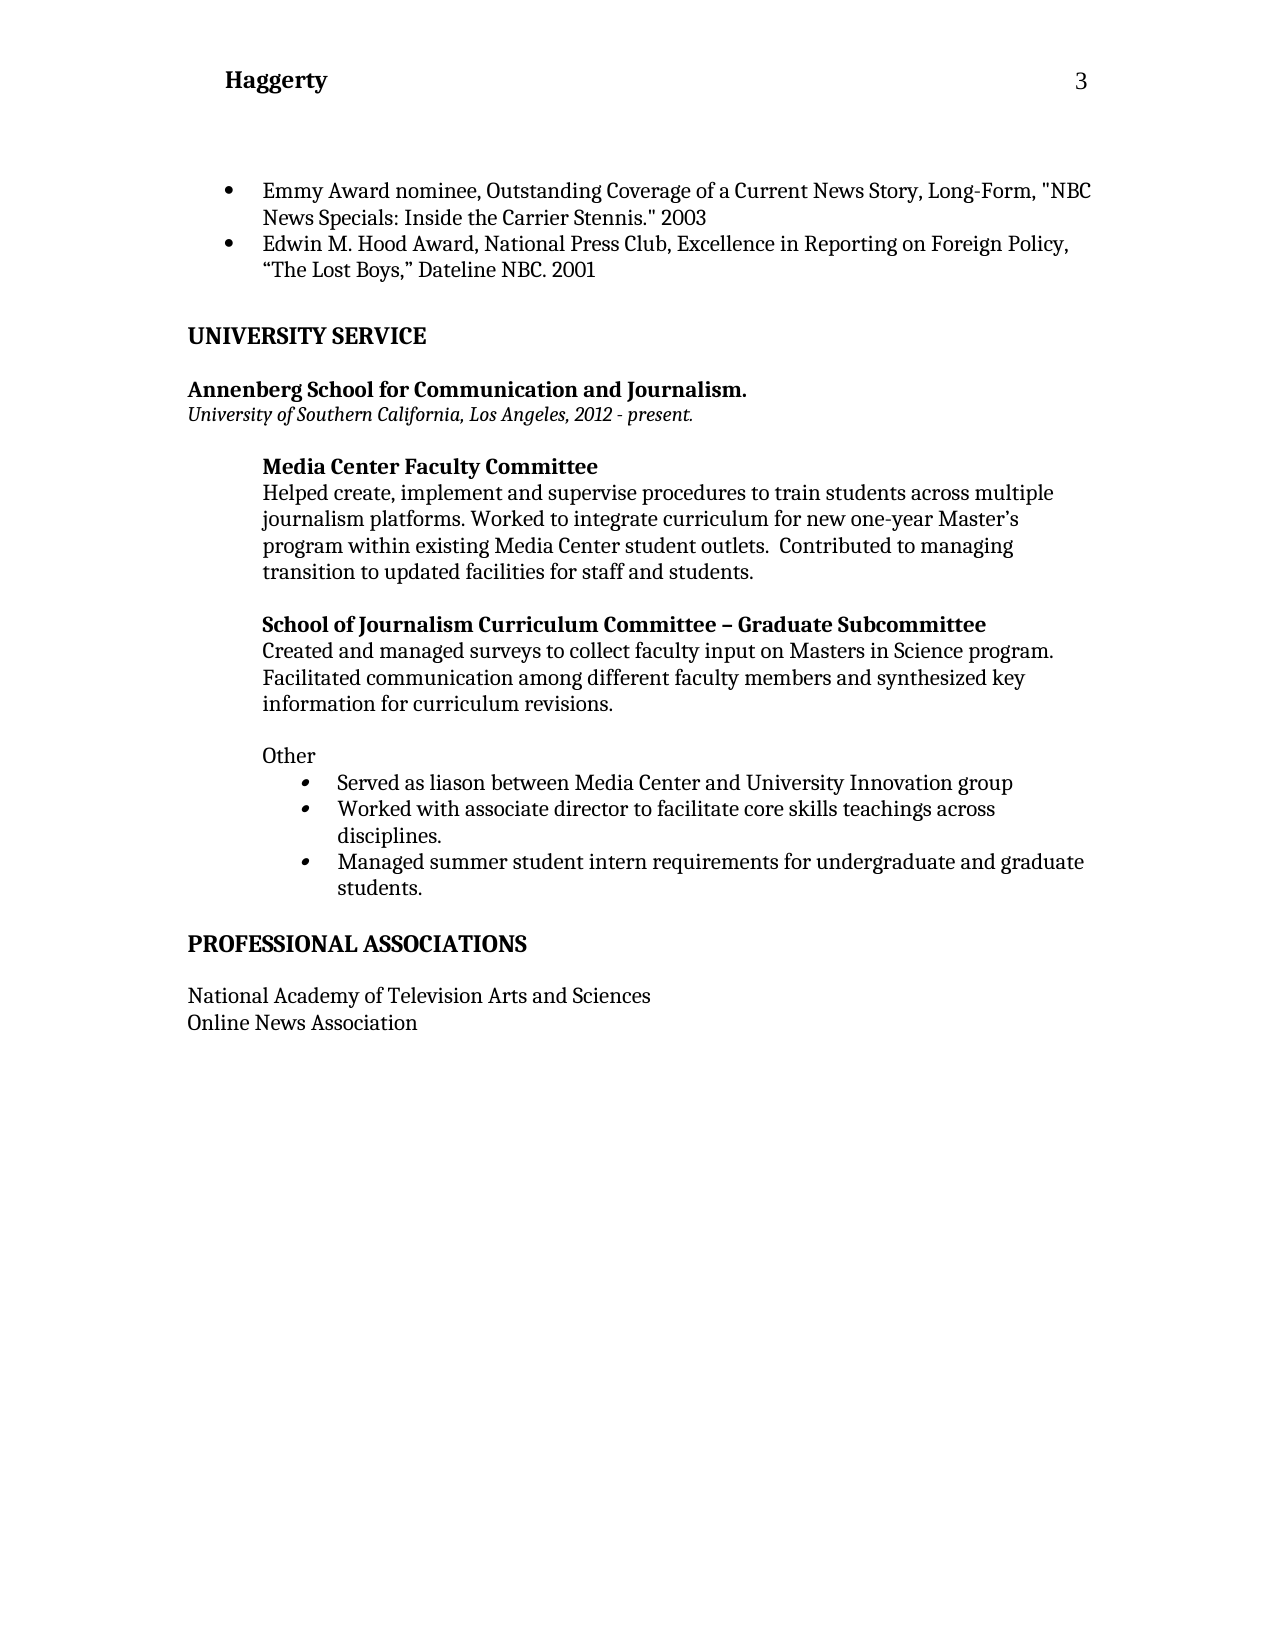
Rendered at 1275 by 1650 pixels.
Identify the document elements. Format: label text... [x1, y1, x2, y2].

text Annenberg School for Communication and Journalism. [187, 377, 1087, 403]
text UNIVERSITY SERVICE [187, 322, 1087, 350]
text Created and managed surveys to collect faculty input on Masters in Science program. Facilitated communication among different faculty members and synthesized key information for curriculum revisions. [262, 638, 1087, 717]
list Worked with associate director to facilitate core skills teachings across disciplines. [300, 796, 1087, 849]
text PROFESSIONAL ASSOCIATIONS [187, 930, 1087, 959]
text Media Center Faculty Committee [187, 453, 1087, 480]
text Other [262, 743, 1087, 770]
list Served as liason between Media Center and University Innovation group [300, 770, 1087, 796]
list Managed summer student intern requirements for undergraduate and graduate students. [300, 849, 1087, 901]
text Helped create, implement and supervise procedures to train students across multiple journalism platforms. Worked to integrate curriculum for new one-year Master’s program within existing Media Center student outlets. Contributed to managing transition to updated facilities for staff and students. [262, 480, 1087, 585]
text Online News Association [187, 1009, 1106, 1036]
text School of Journalism Curriculum Committee – Graduate Subcommittee [262, 612, 1087, 638]
text University of Southern California, Los Angeles, 2012 - present. [187, 403, 1087, 427]
list Edwin M. Hood Award, National Press Club, Excellence in Reporting on Foreign Policy, “The Lost Boys,” Dateline NBC. 2001 [225, 231, 1106, 283]
list Emmy Award nominee, Outstanding Coverage of a Current News Story, Long-Form, "NBC News Specials: Inside the Carrier Stennis." 2003 [225, 178, 1106, 231]
text National Academy of Television Arts and Sciences [187, 983, 1106, 1009]
